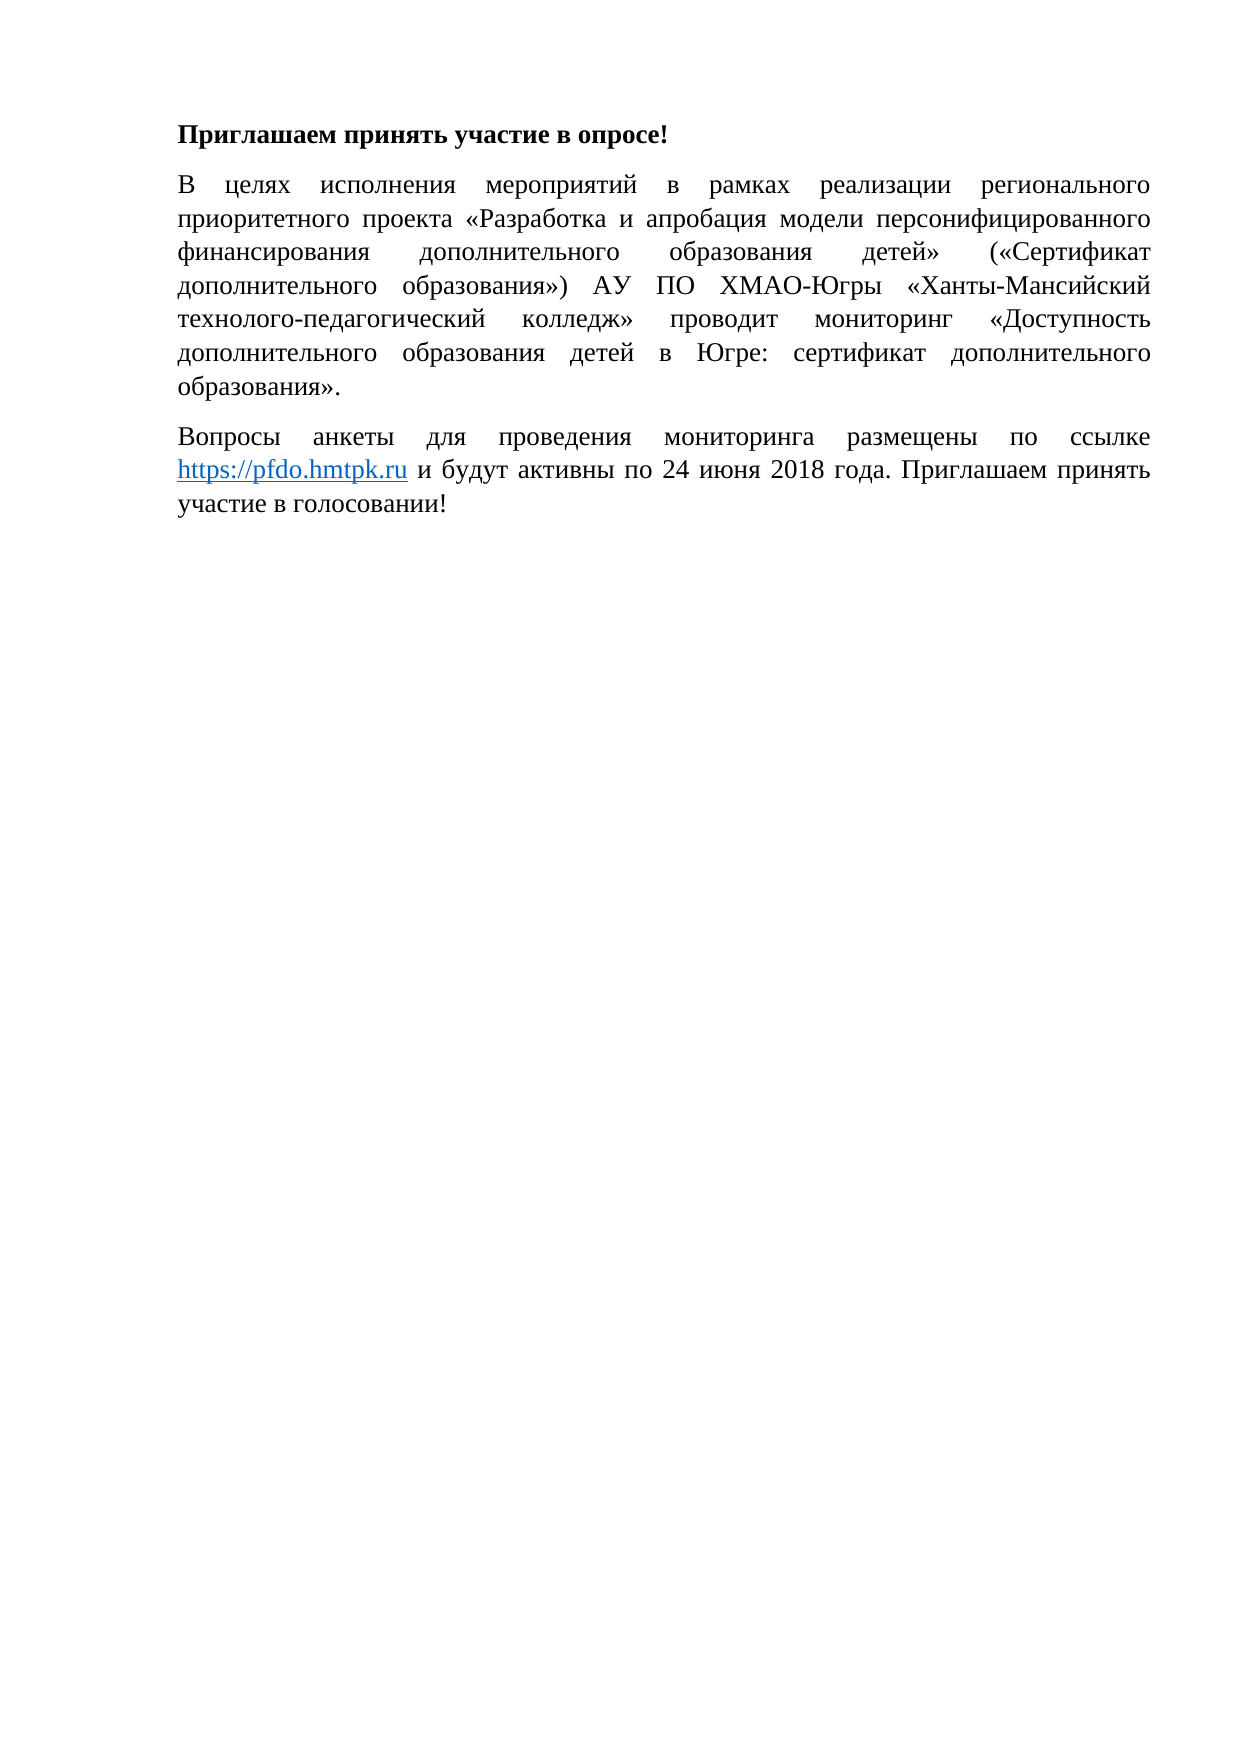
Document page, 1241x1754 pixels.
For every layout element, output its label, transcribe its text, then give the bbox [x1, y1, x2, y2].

text Вопросы анкеты для проведения мониторинга размещены по ссылке https://pfdo.hmtpk.ru и будут активны по 24 июня 2018 года. Приглашаем принять участие в голосовании! [177, 420, 1152, 518]
text В целях исполнения мероприятий в рамках реализации регионального приоритетного проекта «Разработка и апробация модели персонифицированного финансирования дополнительного образования детей» («Сертификат дополнительного образования») АУ ПО ХМАО-Югры «Ханты-Мансийский технолого-педагогический колледж» проводит мониторинг «Доступность дополнительного образования детей в Югре: сертификат дополнительного образования». [177, 168, 1152, 401]
text Приглашаем принять участие в опросе! [177, 118, 1152, 149]
